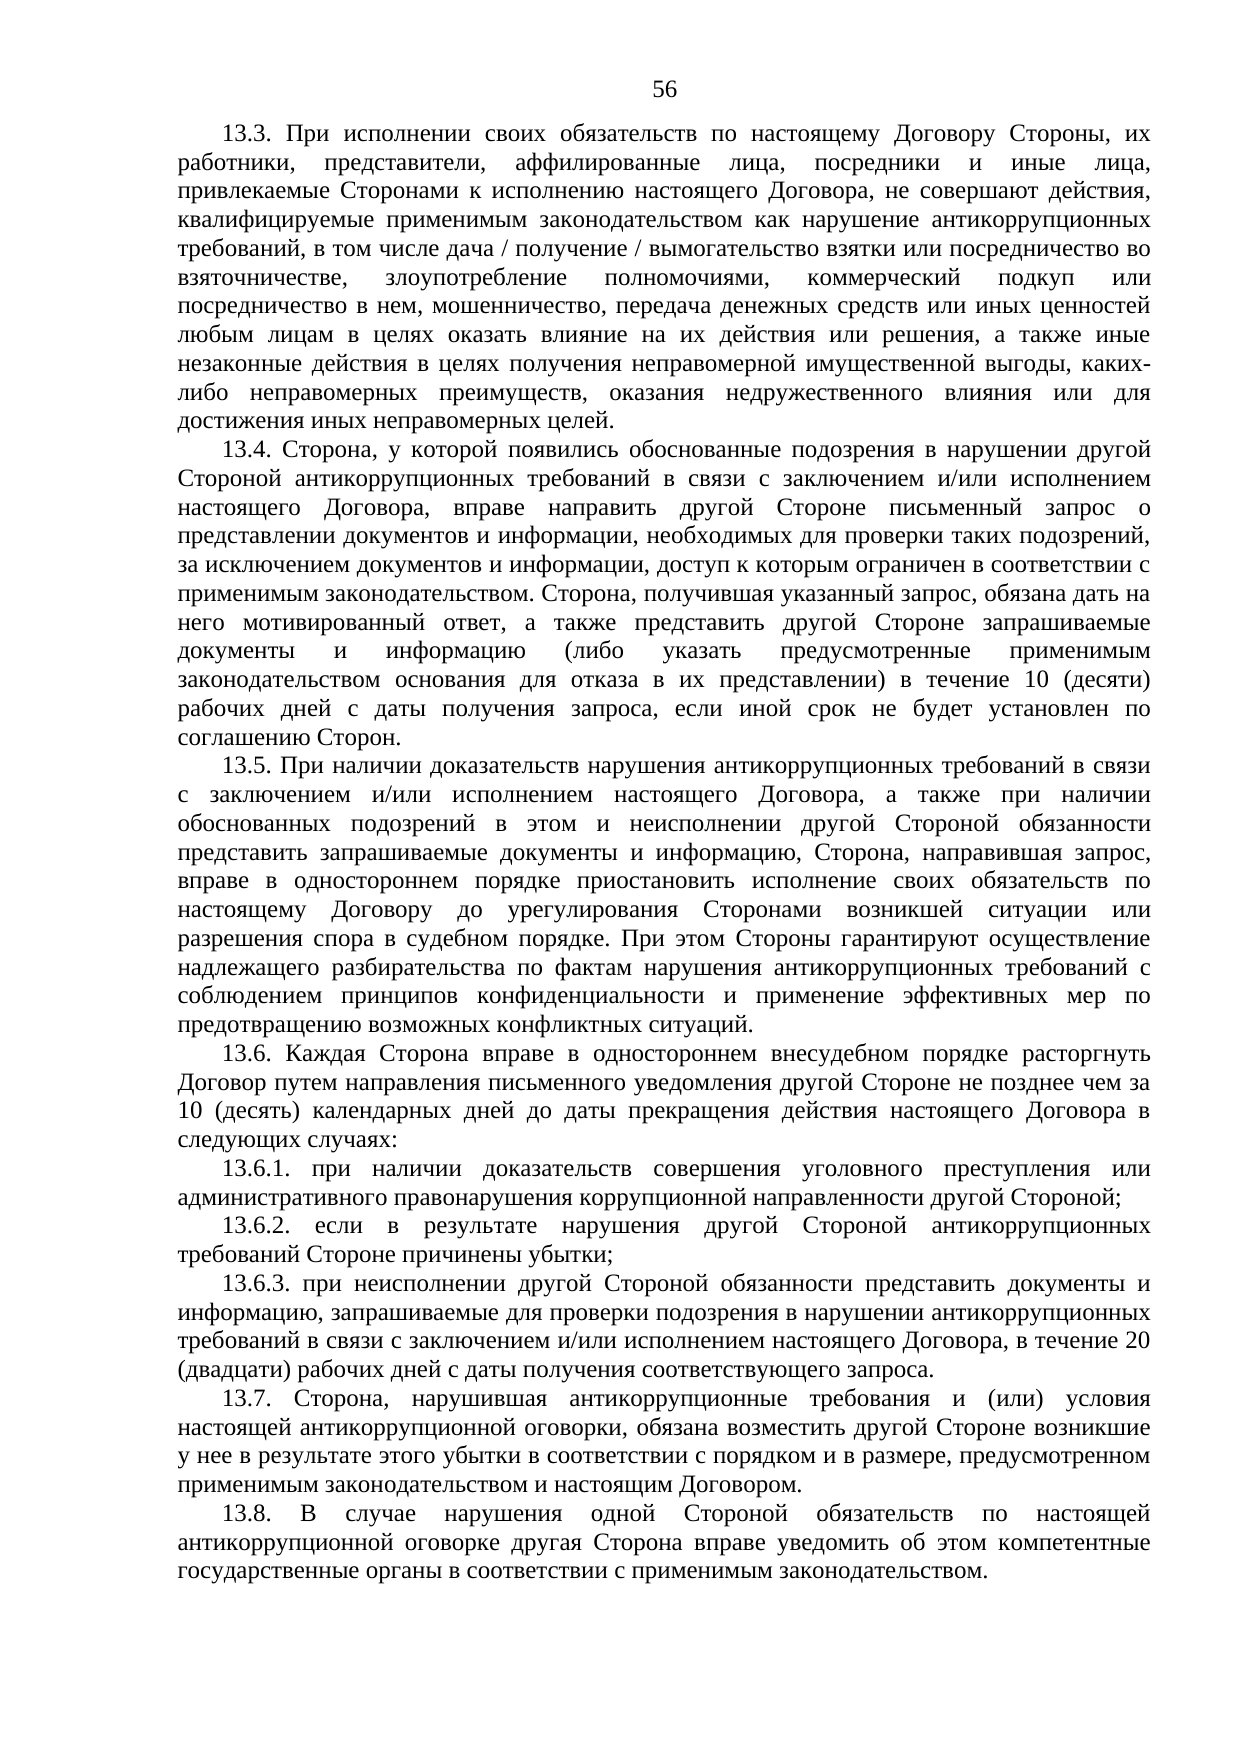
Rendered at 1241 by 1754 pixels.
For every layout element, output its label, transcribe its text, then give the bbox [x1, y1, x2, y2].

text 13.6.3. при неисполнении другой Стороной обязанности представить документы и информацию, запрашиваемые для проверки подозрения в нарушении антикоррупционных требований в связи с заключением и/или исполнением настоящего Договора, в течение 20 (двадцати) рабочих дней с даты получения соответствующего запроса. [177, 1268, 1152, 1383]
text 13.8. В случае нарушения одной Стороной обязательств по настоящей антикоррупционной оговорке другая Сторона вправе уведомить об этом компетентные государственные органы в соответствии с применимым законодательством. [177, 1498, 1152, 1584]
text 13.7. Сторона, нарушившая антикоррупционные требования и (или) условия настоящей антикоррупционной оговорки, обязана возместить другой Стороне возникшие у нее в результате этого убытки в соответствии с порядком и в размере, предусмотренном применимым законодательством и настоящим Договором. [177, 1383, 1152, 1498]
text 13.6. Каждая Сторона вправе в одностороннем внесудебном порядке расторгнуть Договор путем направления письменного уведомления другой Стороне не позднее чем за 10 (десять) календарных дней до даты прекращения действия настоящего Договора в следующих случаях: [177, 1038, 1152, 1153]
text 13.6.1. при наличии доказательств совершения уголовного преступления или административного правонарушения коррупционной направленности другой Стороной; [177, 1153, 1152, 1211]
text 13.6.2. если в результате нарушения другой Стороной антикоррупционных требований Стороне причинены убытки; [177, 1211, 1152, 1268]
text 13.3. При исполнении своих обязательств по настоящему Договору Стороны, их работники, представители, аффилированные лица, посредники и иные лица, привлекаемые Сторонами к исполнению настоящего Договора, не совершают действия, квалифицируемые применимым законодательством как нарушение антикоррупционных требований, в том числе дача / получение / вымогательство взятки или посредничество во взяточничестве, злоупотребление полномочиями, коммерческий подкуп или посредничество в нем, мошенничество, передача денежных средств или иных ценностей любым лицам в целях оказать влияние на их действия или решения, а также иные незаконные действия в целях получения неправомерной имущественной выгоды, каких-либо неправомерных преимуществ, оказания недружественного влияния или для достижения иных неправомерных целей. [177, 118, 1152, 434]
text 13.5. При наличии доказательств нарушения антикоррупционных требований в связи с заключением и/или исполнением настоящего Договора, а также при наличии обоснованных подозрений в этом и неисполнении другой Стороной обязанности представить запрашиваемые документы и информацию, Сторона, направившая запрос, вправе в одностороннем порядке приостановить исполнение своих обязательств по настоящему Договору до урегулирования Сторонами возникшей ситуации или разрешения спора в судебном порядке. При этом Стороны гарантируют осуществление надлежащего разбирательства по фактам нарушения антикоррупционных требований с соблюдением принципов конфиденциальности и применение эффективных мер по предотвращению возможных конфликтных ситуаций. [177, 751, 1152, 1038]
text 13.4. Сторона, у которой появились обоснованные подозрения в нарушении другой Стороной антикоррупционных требований в связи с заключением и/или исполнением настоящего Договора, вправе направить другой Стороне письменный запрос о представлении документов и информации, необходимых для проверки таких подозрений, за исключением документов и информации, доступ к которым ограничен в соответствии с применимым законодательством. Сторона, получившая указанный запрос, обязана дать на него мотивированный ответ, а также представить другой Стороне запрашиваемые документы и информацию (либо указать предусмотренные применимым законодательством основания для отказа в их представлении) в течение 10 (десяти) рабочих дней с даты получения запроса, если иной срок не будет установлен по соглашению Сторон. [177, 434, 1152, 751]
